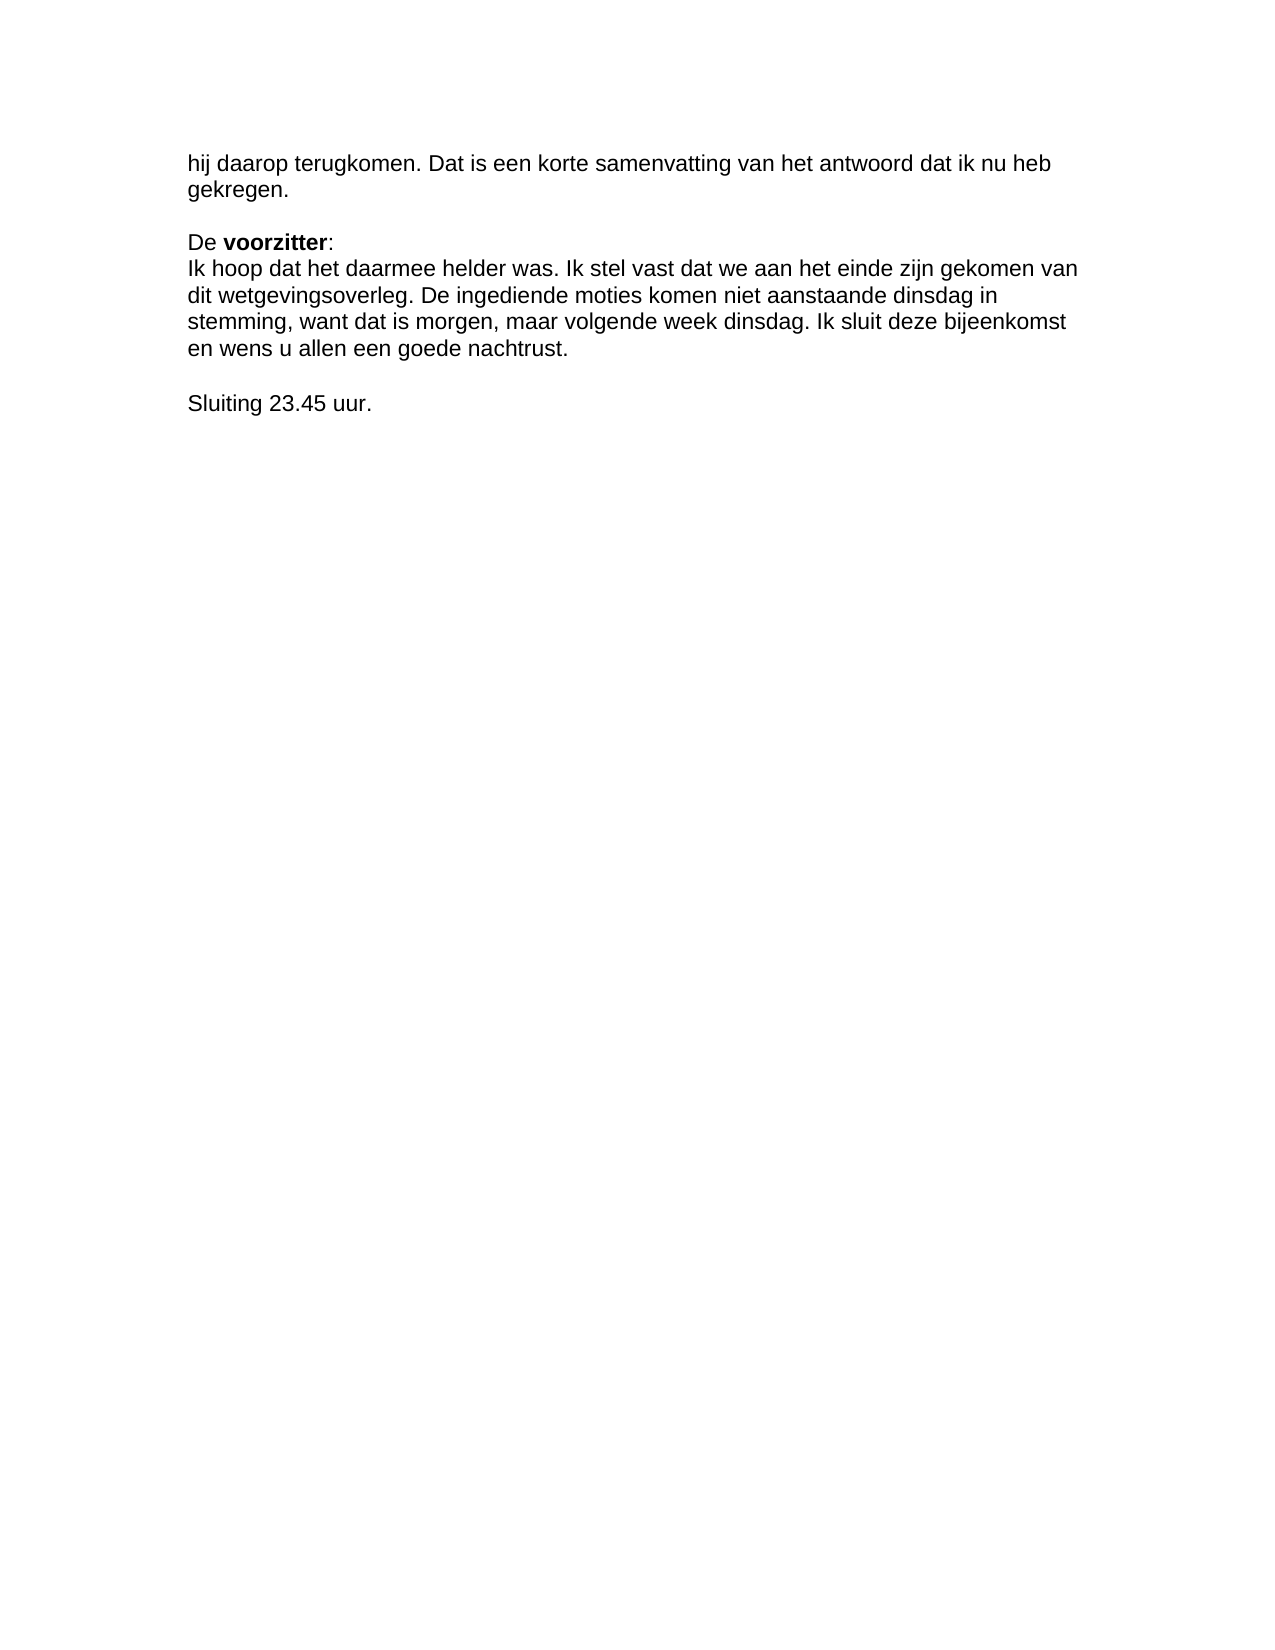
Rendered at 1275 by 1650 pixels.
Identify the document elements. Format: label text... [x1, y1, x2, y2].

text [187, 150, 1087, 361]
text Sluiting 23.45 uur. [187, 390, 1087, 416]
